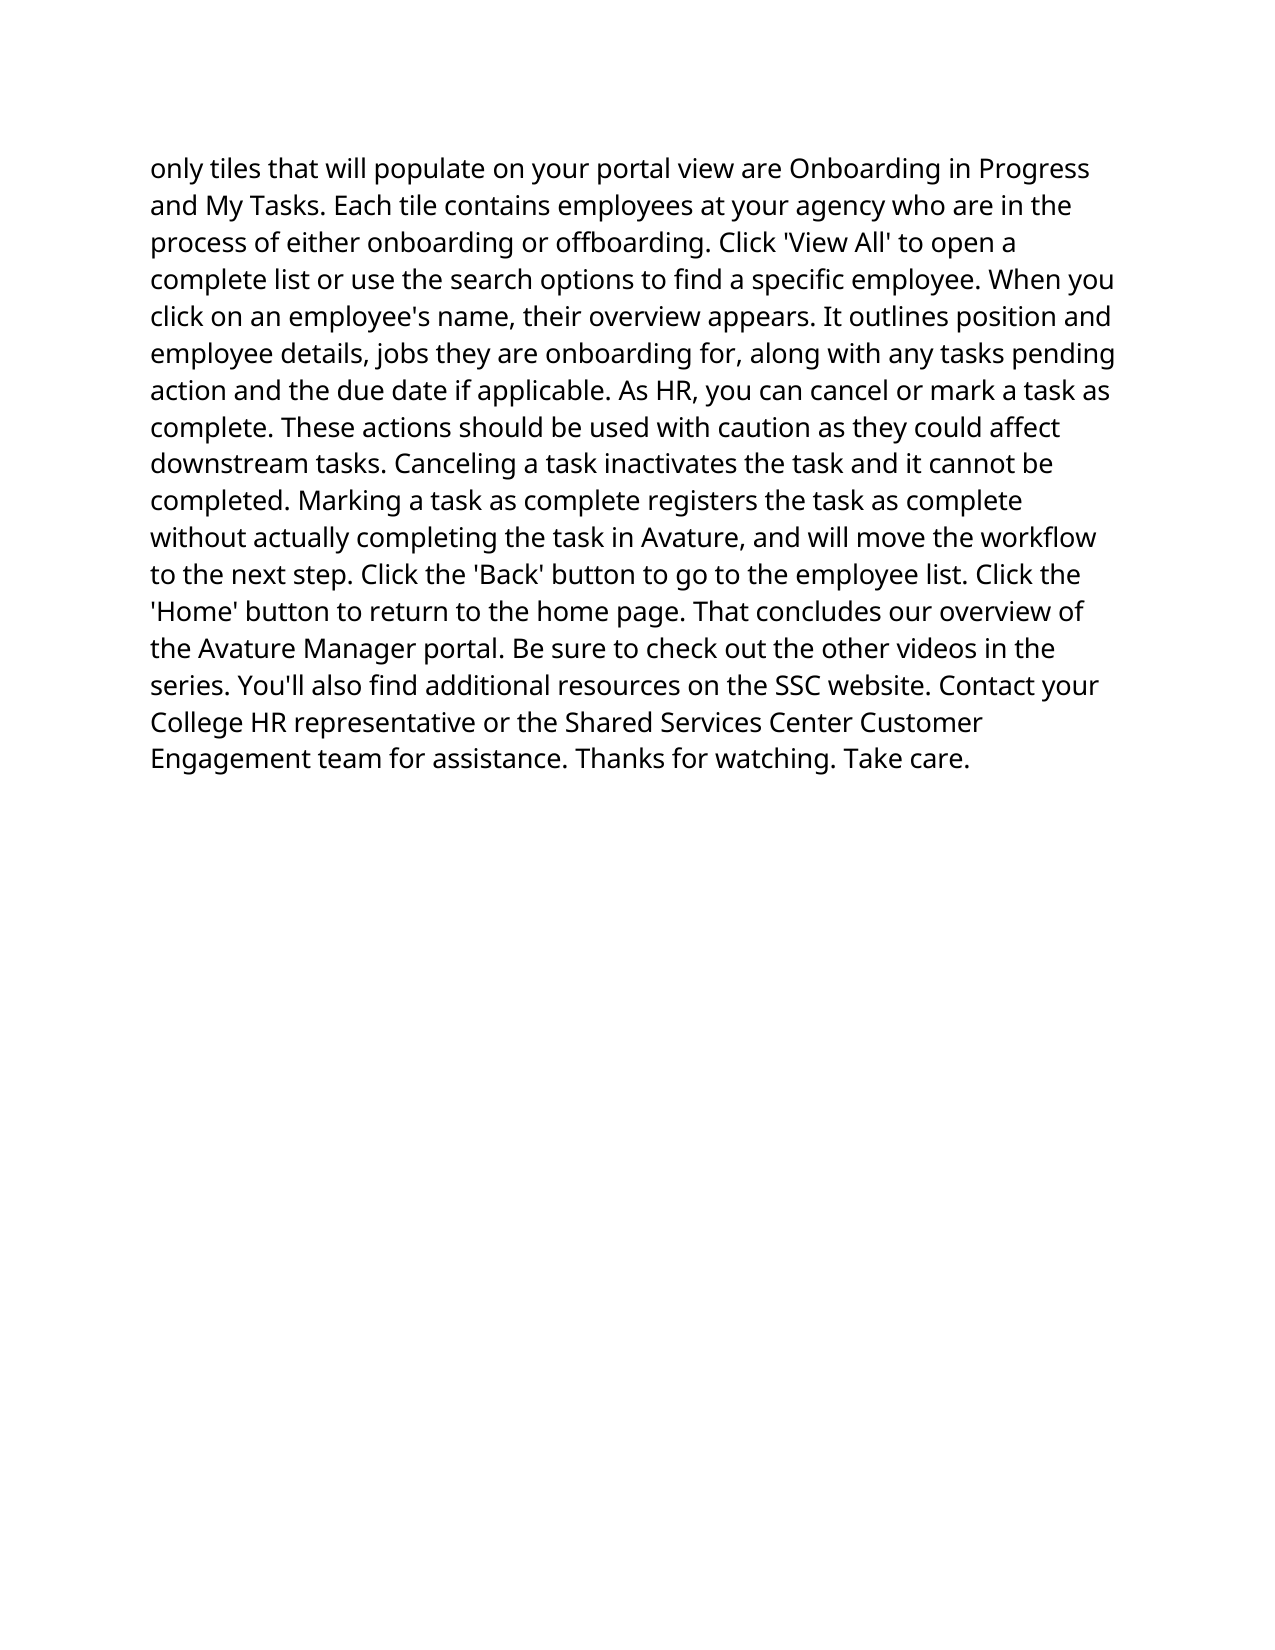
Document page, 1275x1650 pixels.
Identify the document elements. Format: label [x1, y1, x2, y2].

text [150, 150, 1125, 777]
